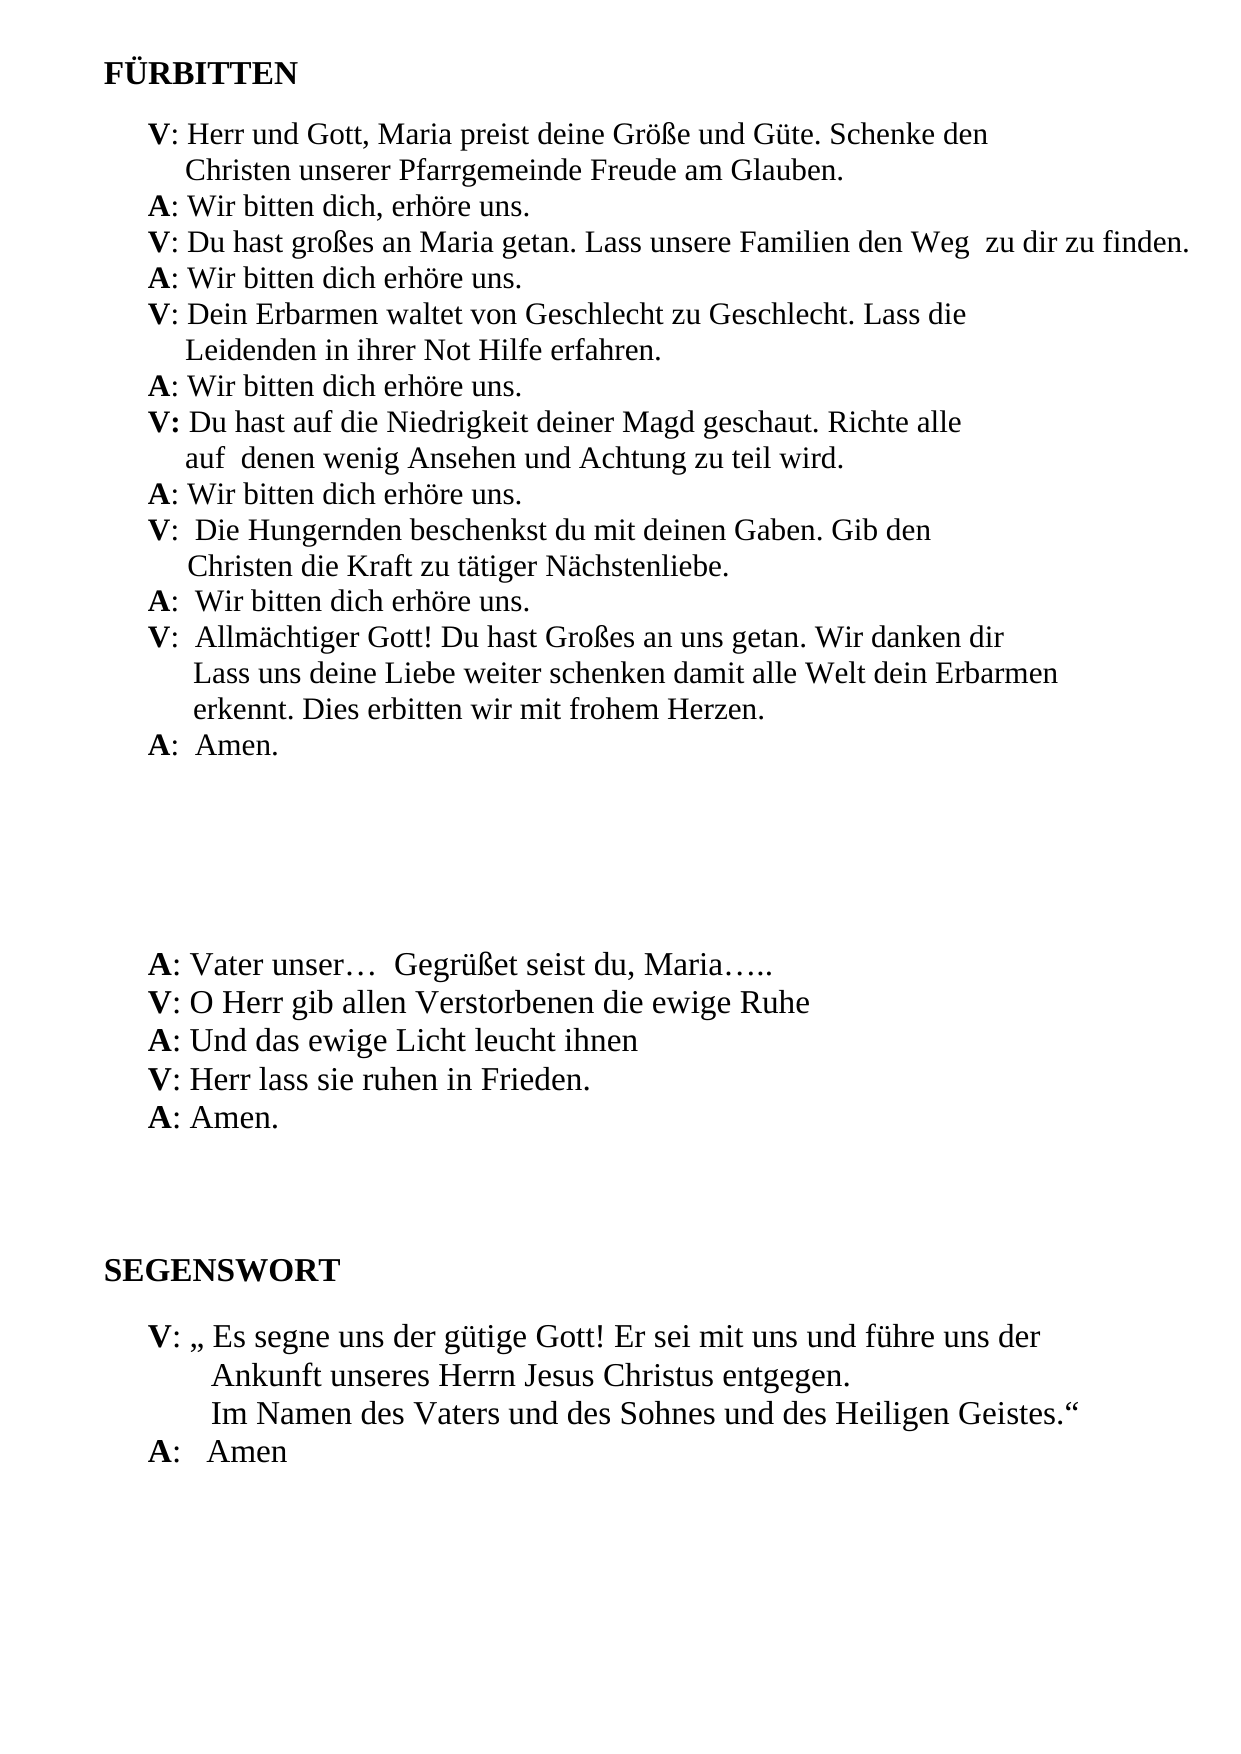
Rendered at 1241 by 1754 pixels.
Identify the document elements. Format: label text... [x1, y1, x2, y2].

text V: Dein Erbarmen waltet von Geschlecht zu Geschlecht. Lass die [0, 295, 1226, 331]
text Lass uns deine Liebe weiter schenken damit alle Welt dein Erbarmen [0, 654, 1226, 691]
text A: Wir bitten dich, erhöre uns. [0, 187, 1226, 223]
text V: Allmächtiger Gott! Du hast Großes an uns getan. Wir danken dir [0, 619, 1226, 654]
text V: Du hast großes an Maria getan. Lass unsere Familien den Weg zu dir zu finden. [0, 223, 1226, 259]
text A: Vater unser… Gegrüßet seist du, Maria….. [0, 944, 1226, 982]
text A: Amen. [0, 726, 1226, 762]
text A: Wir bitten dich erhöre uns. [0, 583, 1226, 619]
text V: Die Hungernden beschenkst du mit deinen Gaben. Gib den [0, 511, 1226, 547]
text V: Herr und Gott, Maria preist deine Größe und Güte. Schenke den [0, 116, 1226, 151]
text V: O Herr gib allen Verstorbenen die ewige Ruhe [0, 982, 1226, 1020]
text auf denen wenig Ansehen und Achtung zu teil wird. [0, 439, 1226, 475]
text Ankunft unseres Herrn Jesus Christus entgegen. [0, 1355, 1226, 1393]
text Christen die Kraft zu tätiger Nächstenliebe. [0, 547, 1226, 583]
text A: Und das ewige Licht leucht ihnen [0, 1020, 1226, 1059]
text FÜRBITTEN [0, 53, 1226, 91]
text Christen unserer Pfarrgemeinde Freude am Glauben. [0, 151, 1226, 187]
text SEGENSWORT [0, 1250, 1226, 1289]
text V: Herr lass sie ruhen in Frieden. [0, 1059, 1226, 1097]
text V: „ Es segne uns der gütige Gott! Er sei mit uns und führe uns der [0, 1317, 1226, 1355]
text Im Namen des Vaters und des Sohnes und des Heiligen Geistes.“ [0, 1393, 1226, 1432]
text A: Amen [0, 1432, 1226, 1470]
text V: Du hast auf die Niedrigkeit deiner Magd geschaut. Richte alle [0, 403, 1226, 439]
text A: Wir bitten dich erhöre uns. [0, 475, 1226, 511]
text erkennt. Dies erbitten wir mit frohem Herzen. [0, 691, 1226, 726]
text Leidenden in ihrer Not Hilfe erfahren. [0, 331, 1226, 367]
text A: Amen. [0, 1097, 1226, 1135]
text A: Wir bitten dich erhöre uns. [0, 259, 1226, 295]
text A: Wir bitten dich erhöre uns. [0, 367, 1226, 403]
